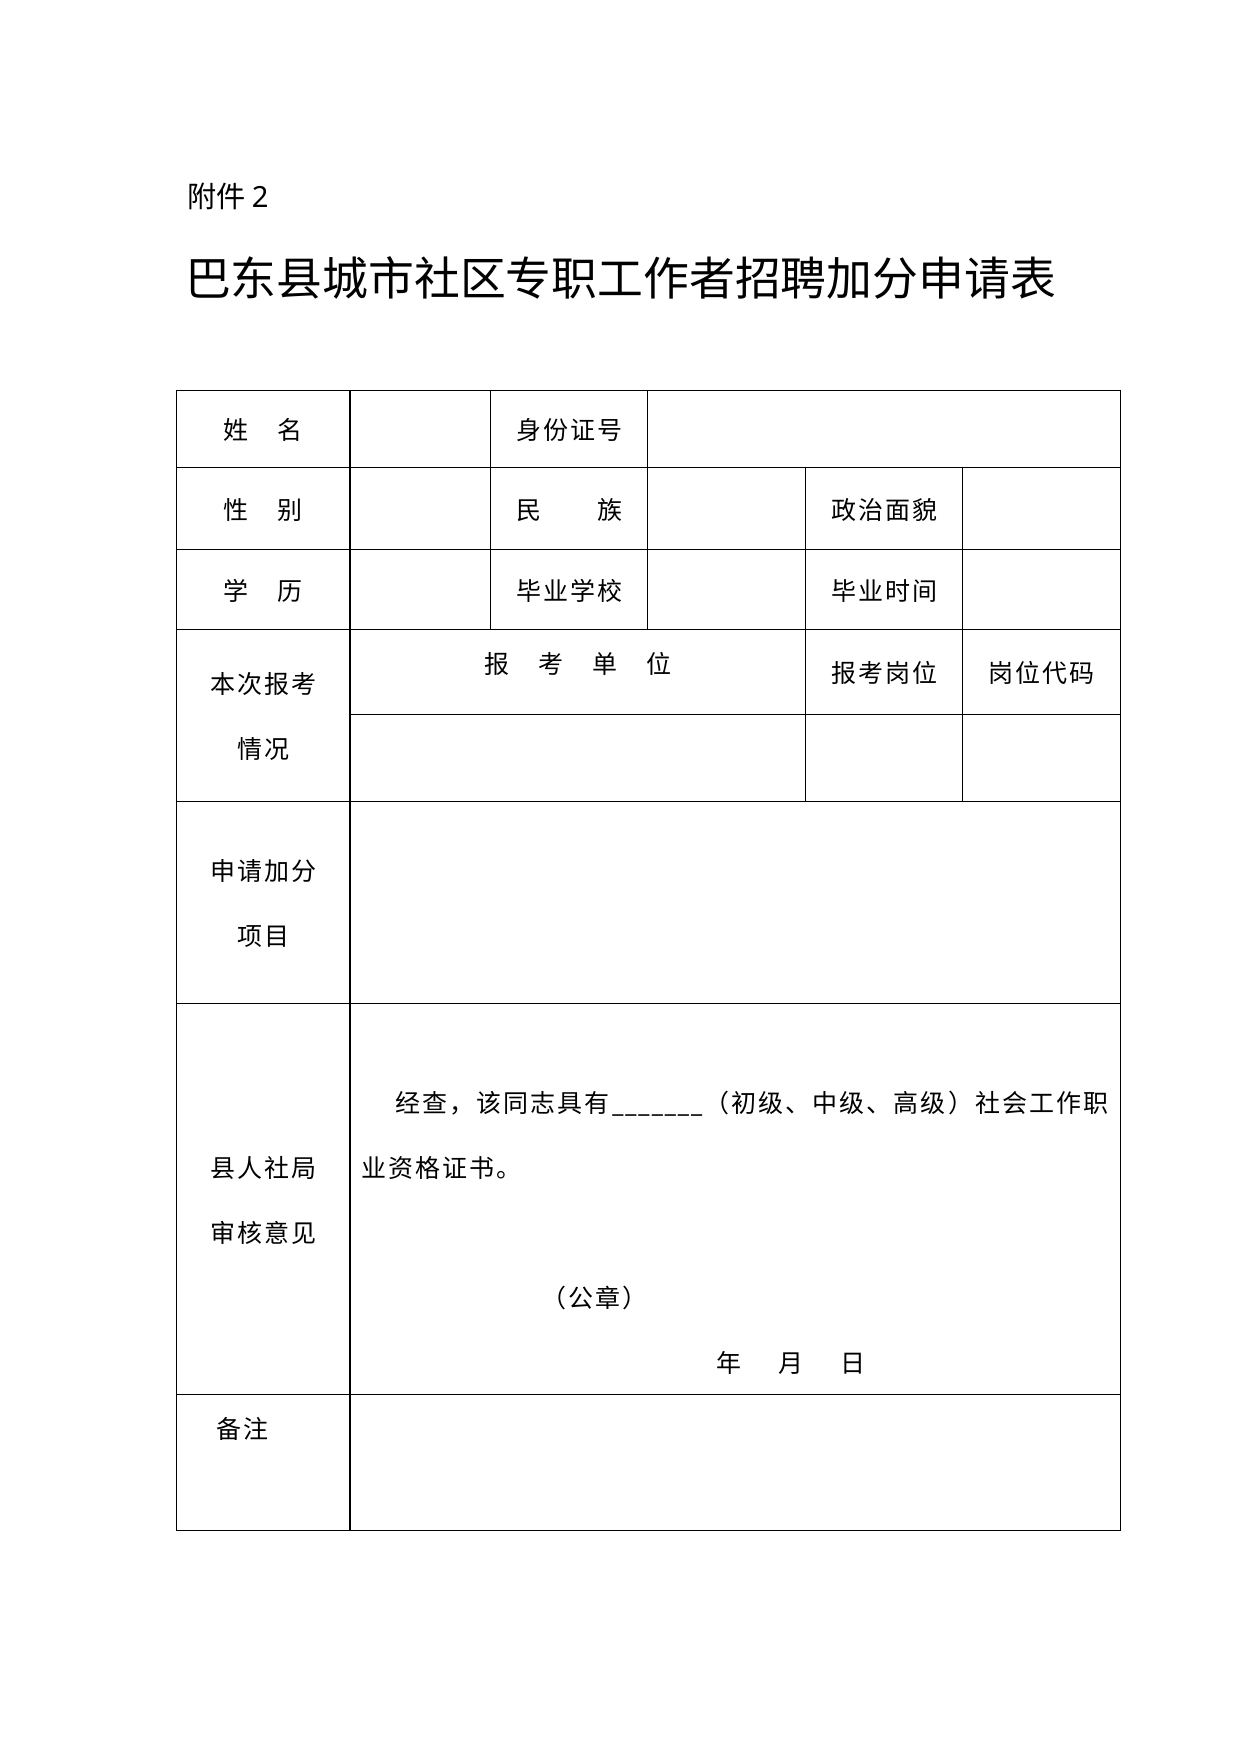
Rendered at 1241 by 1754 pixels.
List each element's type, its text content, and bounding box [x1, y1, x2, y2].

table_cell [963, 715, 1120, 801]
table_header 身份证号 [491, 391, 647, 467]
text 巴东县城市社区专职工作者招聘加分申请表 [166, 227, 1074, 324]
table_cell [648, 550, 805, 629]
table_cell 县人社局 审核意见 [177, 1004, 349, 1394]
table_cell [351, 1395, 1120, 1530]
table_cell 民 族 [491, 468, 647, 549]
table_cell 报考岗位 [806, 630, 962, 714]
table_cell 政治面貌 [806, 468, 962, 549]
table_cell 报 考 单 位 [351, 630, 805, 714]
table_cell [806, 715, 962, 801]
table_cell 申请加分 项目 [177, 802, 349, 1003]
table_cell 岗位代码 [963, 630, 1120, 714]
table_header 姓 名 [177, 391, 349, 467]
table_cell [648, 468, 805, 549]
table_cell [963, 550, 1120, 629]
table_cell [963, 468, 1120, 549]
table_header [351, 391, 490, 467]
table_cell 经查，该同志具有_______（初级、中级、高级）社会工作职业资格证书。 （公章） 年 月 日 [351, 1004, 1120, 1394]
table_cell [351, 550, 490, 629]
table_cell 毕业学校 [491, 550, 647, 629]
table_cell [351, 468, 490, 549]
table_cell 毕业时间 [806, 550, 962, 629]
table_cell 学 历 [177, 550, 349, 629]
table_cell [351, 802, 1120, 1003]
table_header [648, 391, 1120, 467]
text 附件2 [187, 162, 1053, 227]
table_cell [351, 715, 805, 801]
table_cell 本次报考 情况 [177, 630, 349, 801]
table_cell 备注 [177, 1395, 349, 1530]
table_cell 性 别 [177, 468, 349, 549]
